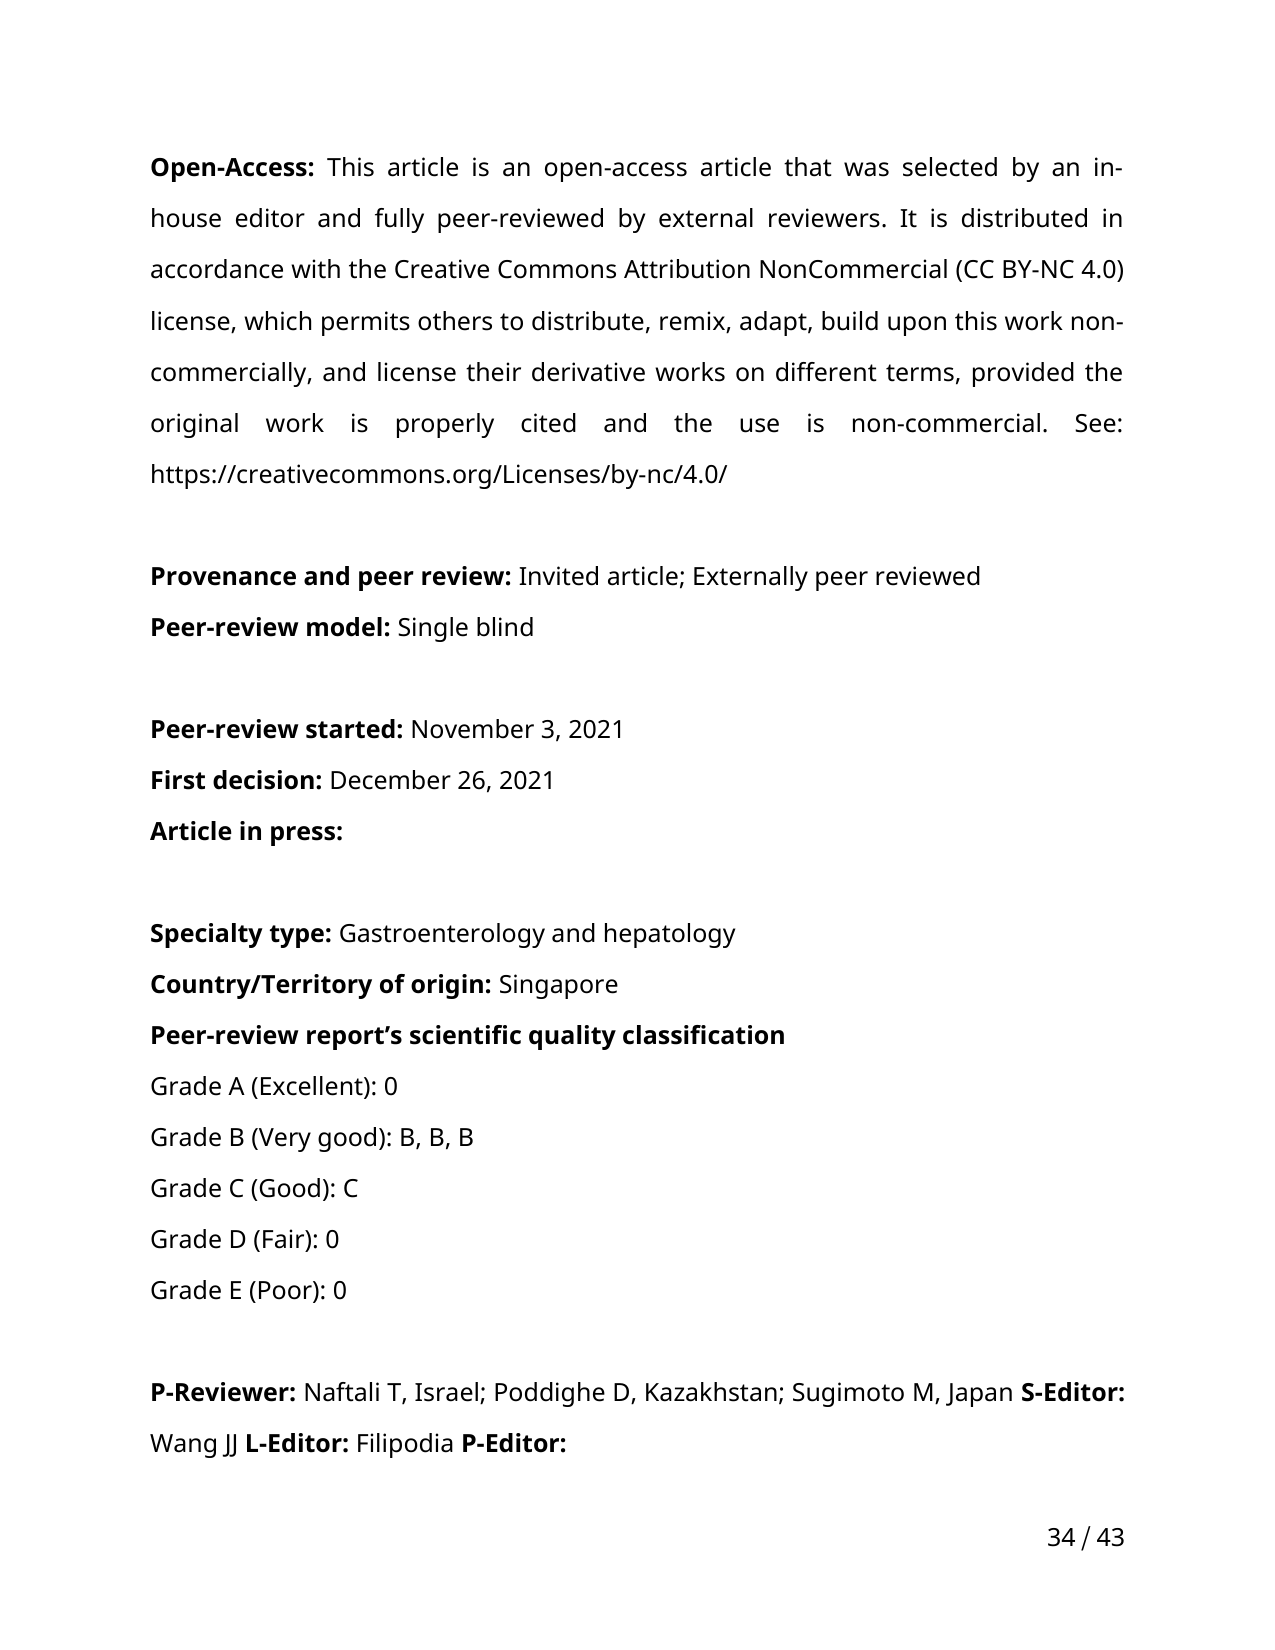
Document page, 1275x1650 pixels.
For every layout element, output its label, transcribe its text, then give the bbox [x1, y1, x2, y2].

text Peer-review model: Single blind [150, 609, 1125, 643]
text Grade D (Fair): 0 [150, 1222, 1125, 1256]
text First decision: December 26, 2021 [150, 762, 1125, 797]
text Peer-review started: November 3, 2021 [150, 711, 1125, 746]
text Grade B (Very good): B, B, B [150, 1120, 1125, 1154]
text P-Reviewer: Naftali T, Israel; Poddighe D, Kazakhstan; Sugimoto M, Japan S-Editor: Wang JJ L-Editor: Filipodia P-Editor: [150, 1375, 1125, 1460]
text Country/Territory of origin: Singapore [150, 967, 1125, 1001]
text Provenance and peer review: Invited article; Externally peer reviewed [150, 558, 1125, 592]
text Specialty type: Gastroenterology and hepatology [150, 916, 1125, 950]
text Open-Access: This article is an open-access article that was selected by an in-house editor and fully peer-reviewed by external reviewers. It is distributed in accordance with the Creative Commons Attribution NonCommercial (CC BY-NC 4.0) license, which permits others to distribute, remix, adapt, build upon this work non-commercially, and license their derivative works on different terms, provided the original work is properly cited and the use is non-commercial. See: https://creativecommons.org/Licenses/by-nc/4.0/ [150, 150, 1125, 490]
text Grade E (Poor): 0 [150, 1273, 1125, 1307]
text Grade C (Good): C [150, 1171, 1125, 1205]
text Article in press: [150, 813, 1125, 848]
text Peer-review report’s scientific quality classification [150, 1018, 1125, 1052]
text Grade A (Excellent): 0 [150, 1069, 1125, 1103]
